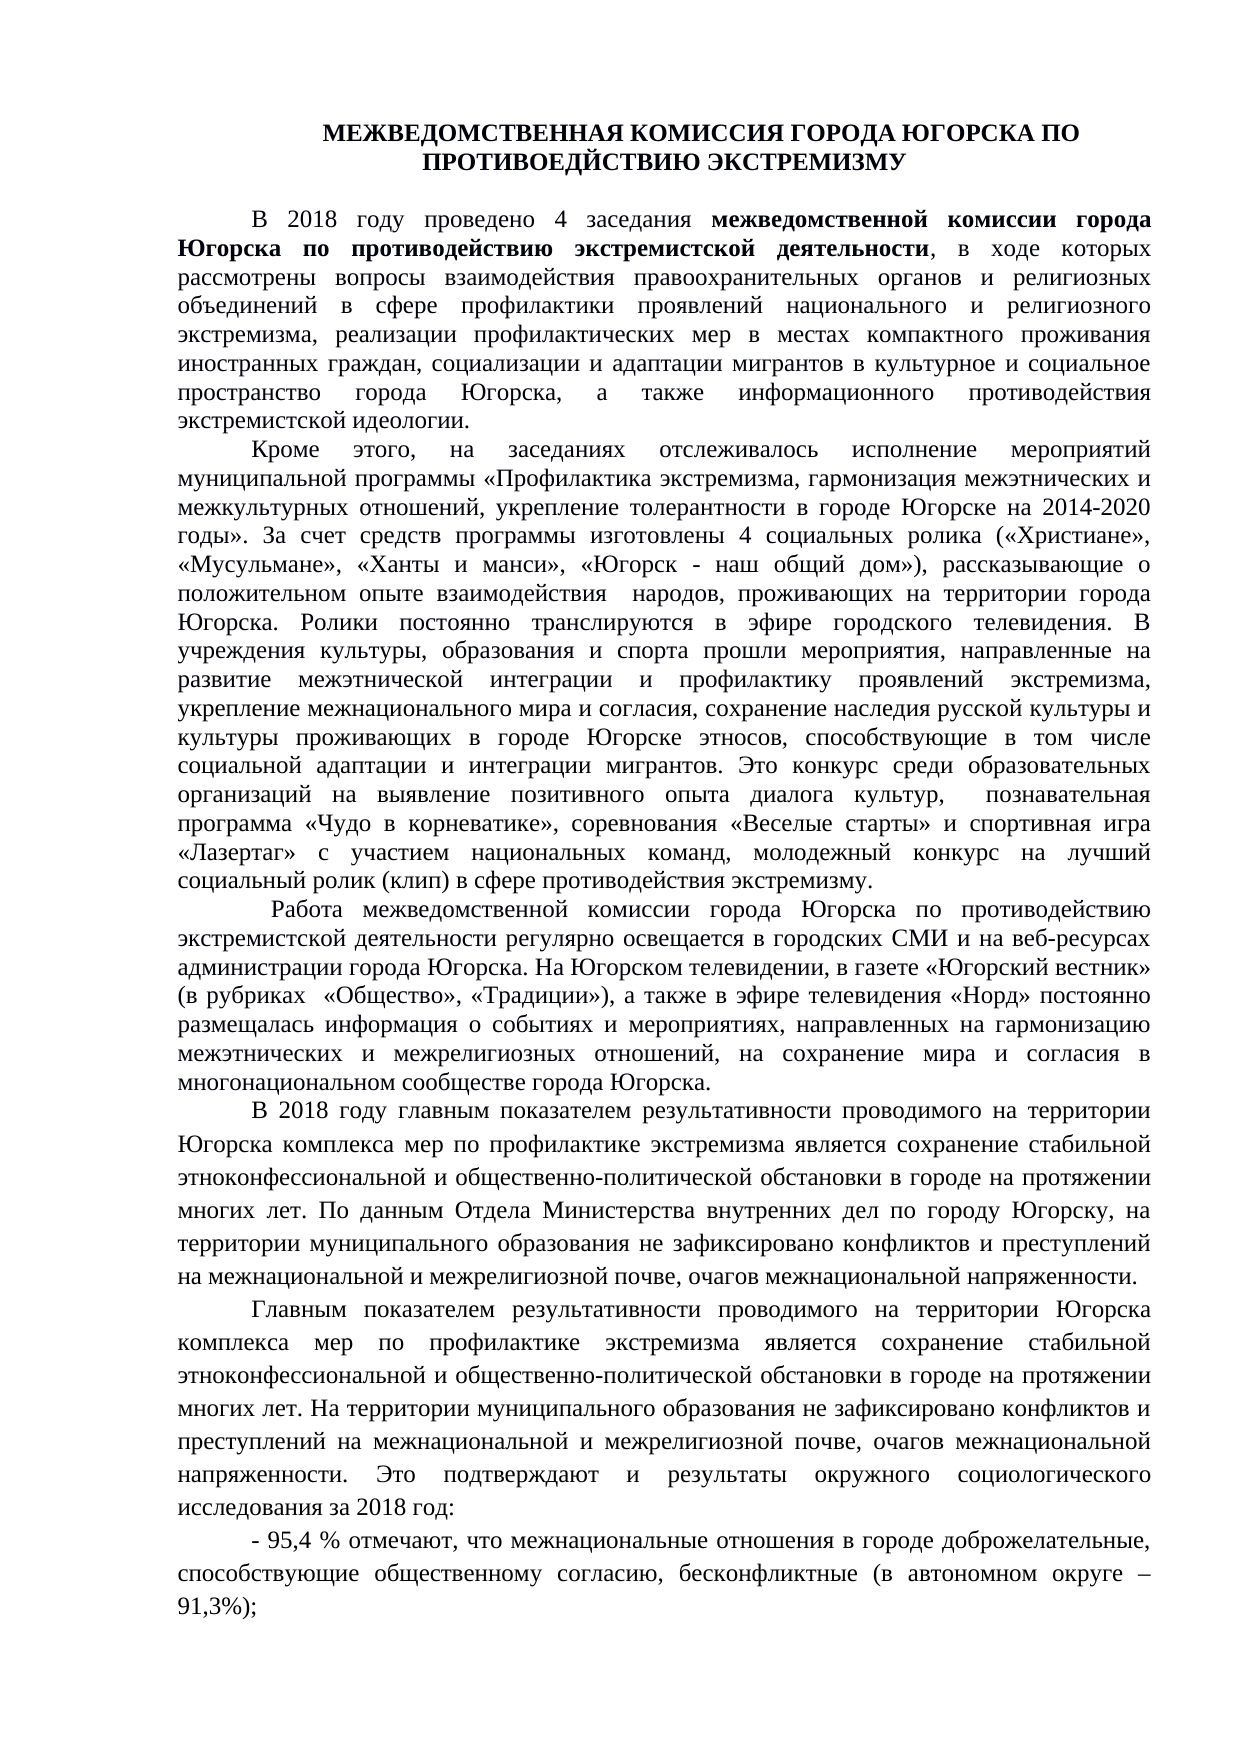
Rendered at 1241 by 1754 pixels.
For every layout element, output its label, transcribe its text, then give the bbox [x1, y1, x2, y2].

text В 2018 году проведено 4 заседания межведомственной комиссии города Югорска по противодействию экстремистской деятельности, в ходе которых рассмотрены вопросы взаимодействия правоохранительных органов и религиозных объединений в сфере профилактики проявлений национального и религиозного экстремизма, реализации профилактических мер в местах компактного проживания иностранных граждан, социализации и адаптации мигрантов в культурное и социальное пространство города Югорска, а также информационного противодействия экстремистской идеологии. [177, 204, 1152, 434]
text Работа межведомственной комиссии города Югорска по противодействию экстремистской деятельности регулярно освещается в городских СМИ и на веб-ресурсах администрации города Югорска. На Югорском телевидении, в газете «Югорский вестник» (в рубриках «Общество», «Традиции»), а также в эфире телевидения «Норд» постоянно размещалась информация о событиях и мероприятиях, направленных на гармонизацию межэтнических и межрелигиозных отношений, на сохранение мира и согласия в многонациональном сообществе города Югорска. [177, 894, 1152, 1096]
text Главным показателем результативности проводимого на территории Югорска комплекса мер по профилактике экстремизма является сохранение стабильной этноконфессиональной и общественно-политической обстановки в городе на протяжении многих лет. На территории муниципального образования не зафиксировано конфликтов и преступлений на межнациональной и межрелигиозной почве, очагов межнациональной напряженности. Это подтверждают и результаты окружного социологического исследования за 2018 год: [177, 1294, 1152, 1521]
text - 95,4 % отмечают, что межнациональные отношения в городе доброжелательные, способствующие общественному согласию, бесконфликтные (в автономном округе – 91,3%); [177, 1525, 1152, 1620]
text МЕЖВЕДОМСТВЕННАЯ КОМИССИЯ ГОРОДА ЮГОРСКА ПО ПРОТИВОЕДЙСТВИЮ ЭКСТРЕМИЗМУ [177, 118, 1152, 176]
text В 2018 году главным показателем результативности проводимого на территории Югорска комплекса мер по профилактике экстремизма является сохранение стабильной этноконфессиональной и общественно-политической обстановки в городе на протяжении многих лет. По данным Отдела Министерства внутренних дел по городу Югорску, на территории муниципального образования не зафиксировано конфликтов и преступлений на межнациональной и межрелигиозной почве, очагов межнациональной напряженности. [177, 1096, 1152, 1289]
text Кроме этого, на заседаниях отслеживалось исполнение мероприятий муниципальной программы «Профилактика экстремизма, гармонизация межэтнических и межкультурных отношений, укрепление толерантности в городе Югорске на 2014-2020 годы». За счет средств программы изготовлены 4 социальных ролика («Христиане», «Мусульмане», «Ханты и манси», «Югорск - наш общий дом»), рассказывающие о положительном опыте взаимодействия народов, проживающих на территории города Югорска. Ролики постоянно транслируются в эфире городского телевидения. В учреждения культуры, образования и спорта прошли мероприятия, направленные на развитие межэтнической интеграции и профилактику проявлений экстремизма, укрепление межнационального мира и согласия, сохранение наследия русской культуры и культуры проживающих в городе Югорске этносов, способствующие в том числе социальной адаптации и интеграции мигрантов. Это конкурс среди образовательных организаций на выявление позитивного опыта диалога культур, познавательная программа «Чудо в корневатике», соревнования «Веселые старты» и спортивная игра «Лазертаг» с участием национальных команд, молодежный конкурс на лучший социальный ролик (клип) в сфере противодействия экстремизму. [177, 434, 1152, 894]
